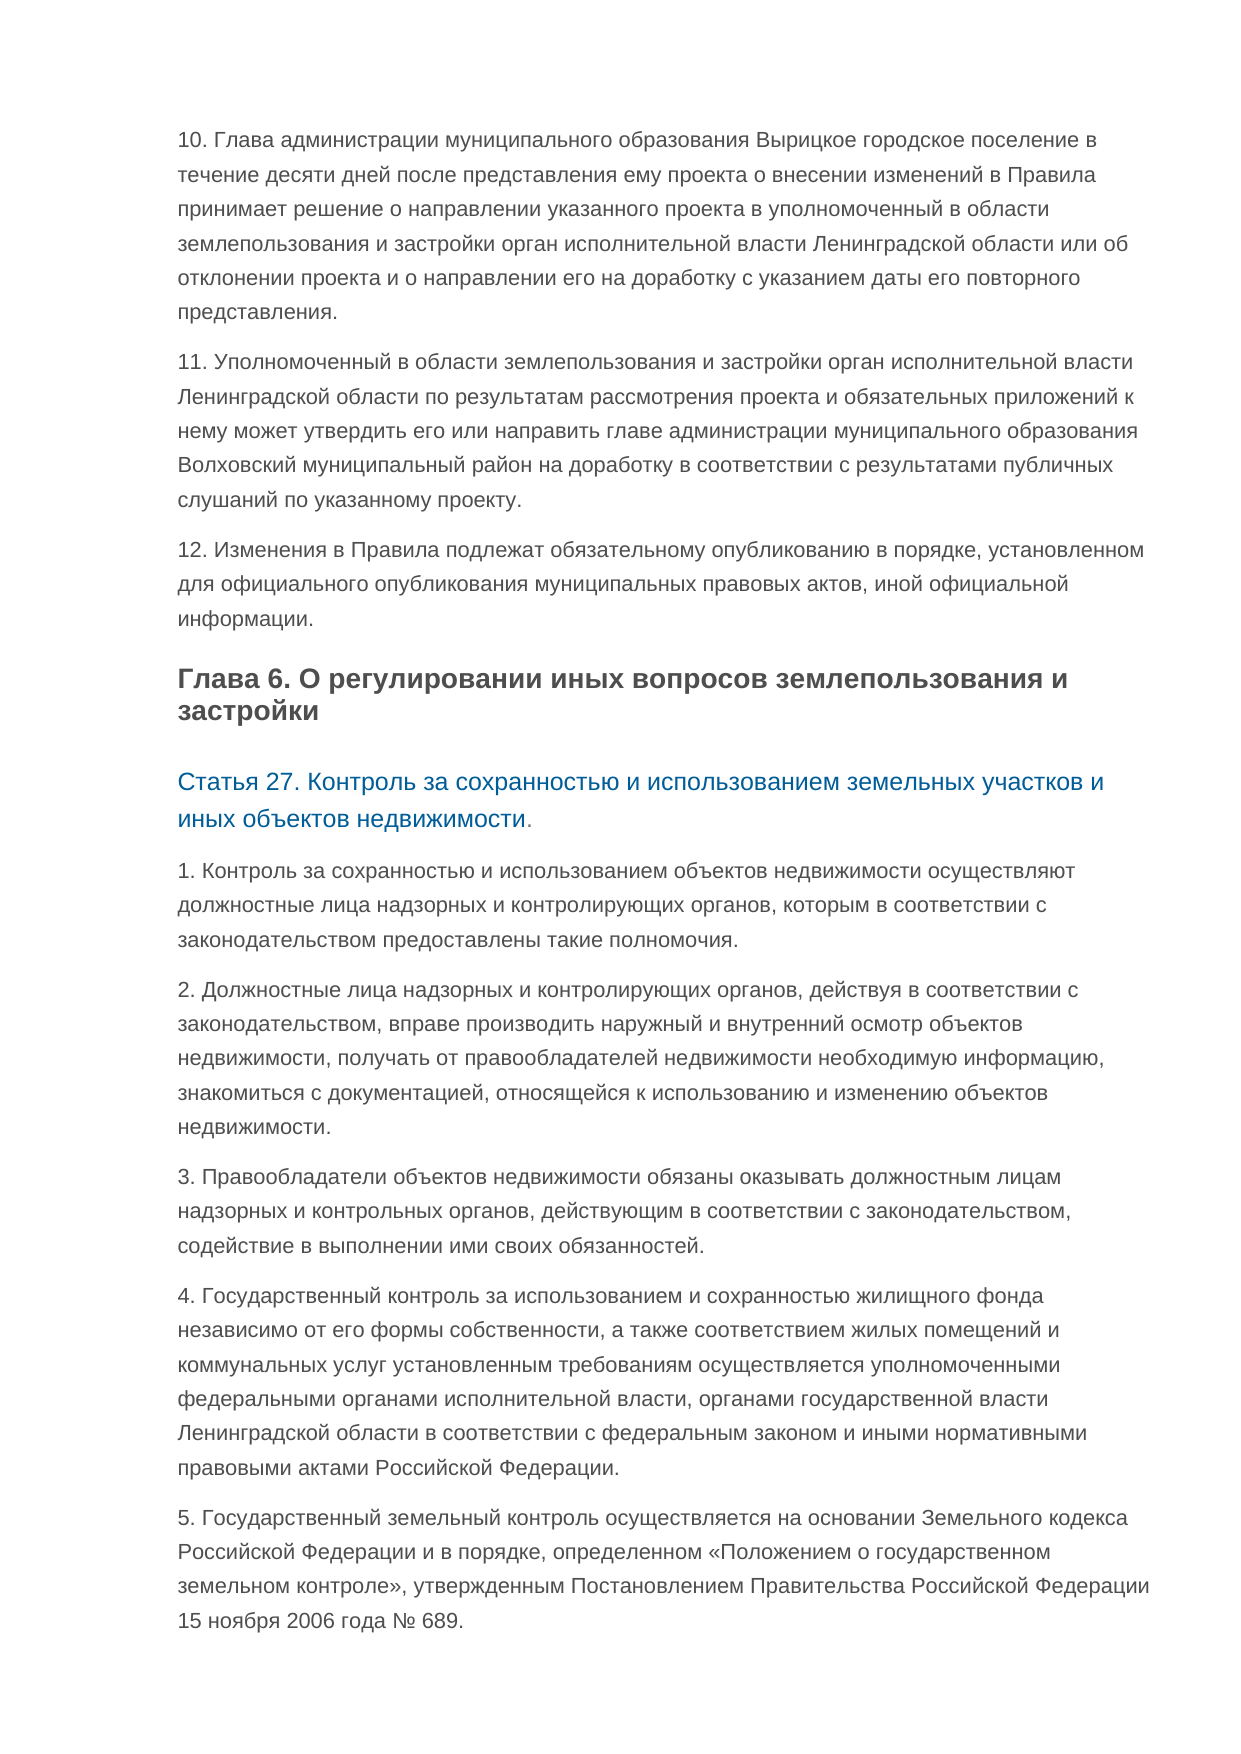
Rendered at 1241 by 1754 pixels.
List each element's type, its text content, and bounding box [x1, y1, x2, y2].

text 1. Контроль за сохранностью и использованием объектов недвижимости осуществляют должностные лица надзорных и контролирующих органов, которым в соответствии с законодательством предоставлены такие полномочия. [177, 848, 1152, 952]
text 4. Государственный контроль за использованием и сохранностью жилищного фонда независимо от его формы собственности, а также соответствием жилых помещений и коммунальных услуг установленным требованиям осуществляется уполномоченными федеральными органами исполнительной власти, органами государственной власти Ленинградской области в соответствии с федеральным законом и иными нормативными правовыми актами Российской Федерации. [177, 1273, 1152, 1480]
text 5. Государственный земельный контроль осуществляется на основании Земельного кодекса Российской Федерации и в порядке, определенном «Положением о государственном земельном контроле», утвержденным Постановлением Правительства Российской Федерации 15 ноября 2006 года № 689. [177, 1495, 1152, 1633]
text 3. Правообладатели объектов недвижимости обязаны оказывать должностным лицам надзорных и контрольных органов, действующим в соответствии с законодательством, содействие в выполнении ими своих обязанностей. [177, 1155, 1152, 1258]
text Статья 27. Контроль за сохранностью и использованием земельных участков и иных объектов недвижимости. [177, 758, 1152, 833]
text 10. Глава администрации муниципального образования Вырицкое городское поселение в течение десяти дней после представления ему проекта о внесении изменений в Правила принимает решение о направлении указанного проекта в уполномоченный в области землепользования и застройки орган исполнительной власти Ленинградской области или об отклонении проекта и о направлении его на доработку с указанием даты его повторного представления. [177, 118, 1152, 324]
text 2. Должностные лица надзорных и контролирующих органов, действуя в соответствии с законодательством, вправе производить наружный и внутренний осмотр объектов недвижимости, получать от правообладателей недвижимости необходимую информацию, знакомиться с документацией, относящейся к использованию и изменению объектов недвижимости. [177, 967, 1152, 1139]
text 12. Изменения в Правила подлежат обязательному опубликованию в порядке, установленном для официального опубликования муниципальных правовых актов, иной официальной информации. [177, 527, 1152, 631]
text 11. Уполномоченный в области землепользования и застройки орган исполнительной власти Ленинградской области по результатам рассмотрения проекта и обязательных приложений к нему может утвердить его или направить главе администрации муниципального образования Волховский муниципальный район на доработку в соответствии с результатами публичных слушаний по указанному проекту. [177, 340, 1152, 512]
text Глава 6. О регулировании иных вопросов землепользования и застройки [177, 662, 1152, 727]
